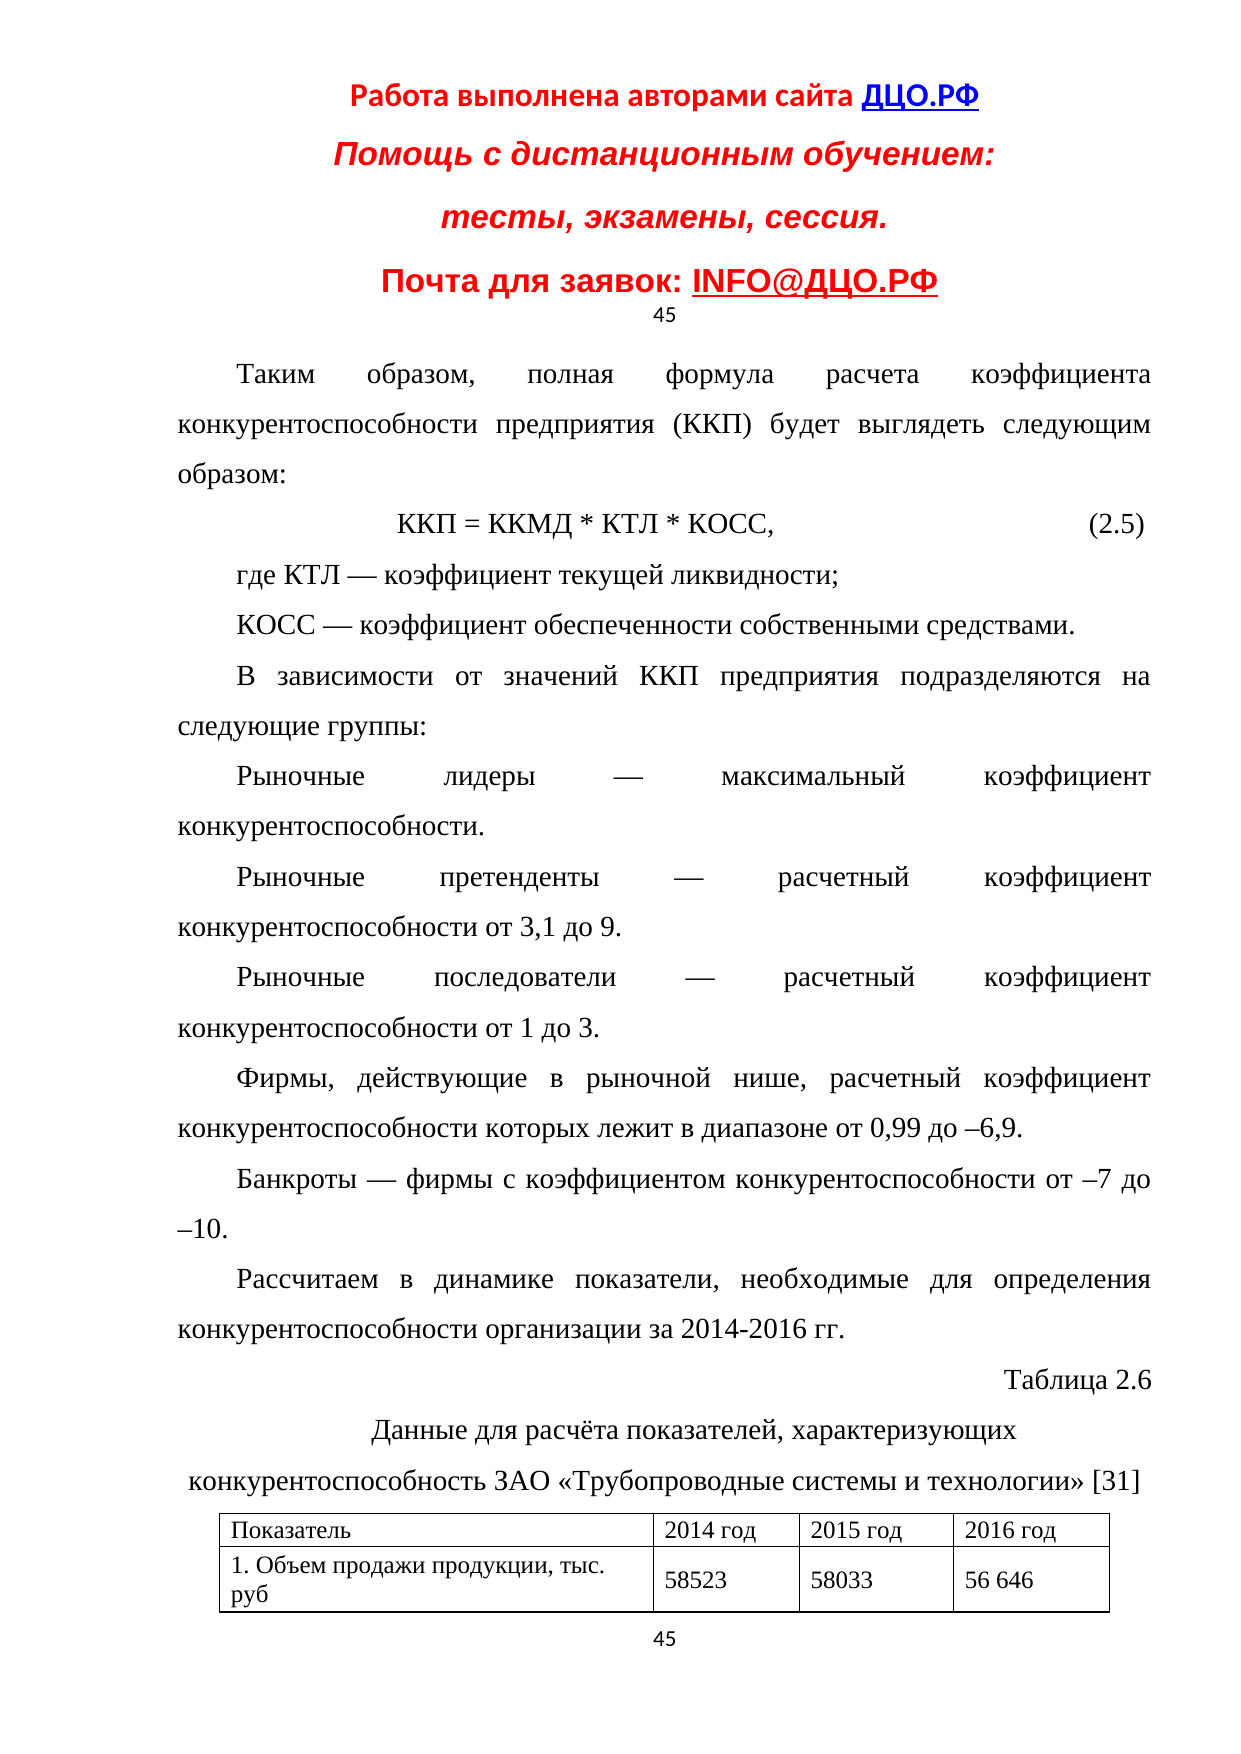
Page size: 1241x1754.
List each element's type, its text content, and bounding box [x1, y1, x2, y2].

table_cell 1. Объем продажи продукции, тыс. руб [220, 1547, 653, 1611]
text Банкроты — фирмы с коэффициентом конкурентоспособности от –7 до –10. [177, 1161, 1152, 1244]
table_cell 56 646 [954, 1547, 1109, 1611]
text где КТЛ — коэффициент текущей ликвидности; [177, 557, 1152, 591]
text Фирмы, действующие в рыночной нише, расчетный коэффициент конкурентоспособности которых лежит в диапазоне от 0,99 до –6,9. [177, 1060, 1152, 1144]
text Таблица 2.6 [177, 1362, 1152, 1396]
table_cell 58033 [800, 1547, 953, 1611]
text В зависимости от значений ККП предприятия подразделяются на следующие группы: [177, 658, 1152, 741]
text КОСС — коэффициент обеспеченности собственными средствами. [177, 607, 1152, 641]
table_cell 58523 [654, 1547, 799, 1611]
text Данные для расчёта показателей, характеризующих конкурентоспособность ЗАО «Трубопроводные системы и технологии» [31] [177, 1412, 1152, 1496]
text Рыночные последователи — расчетный коэффициент конкурентоспособности от 1 до 3. [177, 959, 1152, 1043]
text Рыночные лидеры — максимальный коэффициент конкурентоспособности. [177, 758, 1152, 842]
text Рассчитаем в динамике показатели, необходимые для определения конкурентоспособности организации за 2014-2016 гг. [177, 1261, 1152, 1345]
text Рыночные претенденты — расчетный коэффициент конкурентоспособности от 3,1 до 9. [177, 859, 1152, 943]
text Таким образом, полная формула расчета коэффициента конкурентоспособности предприятия (ККП) будет выглядеть следующим образом: [177, 356, 1152, 490]
text ККП = ККМД * КТЛ * КОСС, (2.5) [177, 507, 1152, 540]
table_header Показатель [220, 1514, 653, 1546]
table_header 2016 год [954, 1514, 1109, 1546]
table_header 2014 год [654, 1514, 799, 1546]
table_header 2015 год [800, 1514, 953, 1546]
